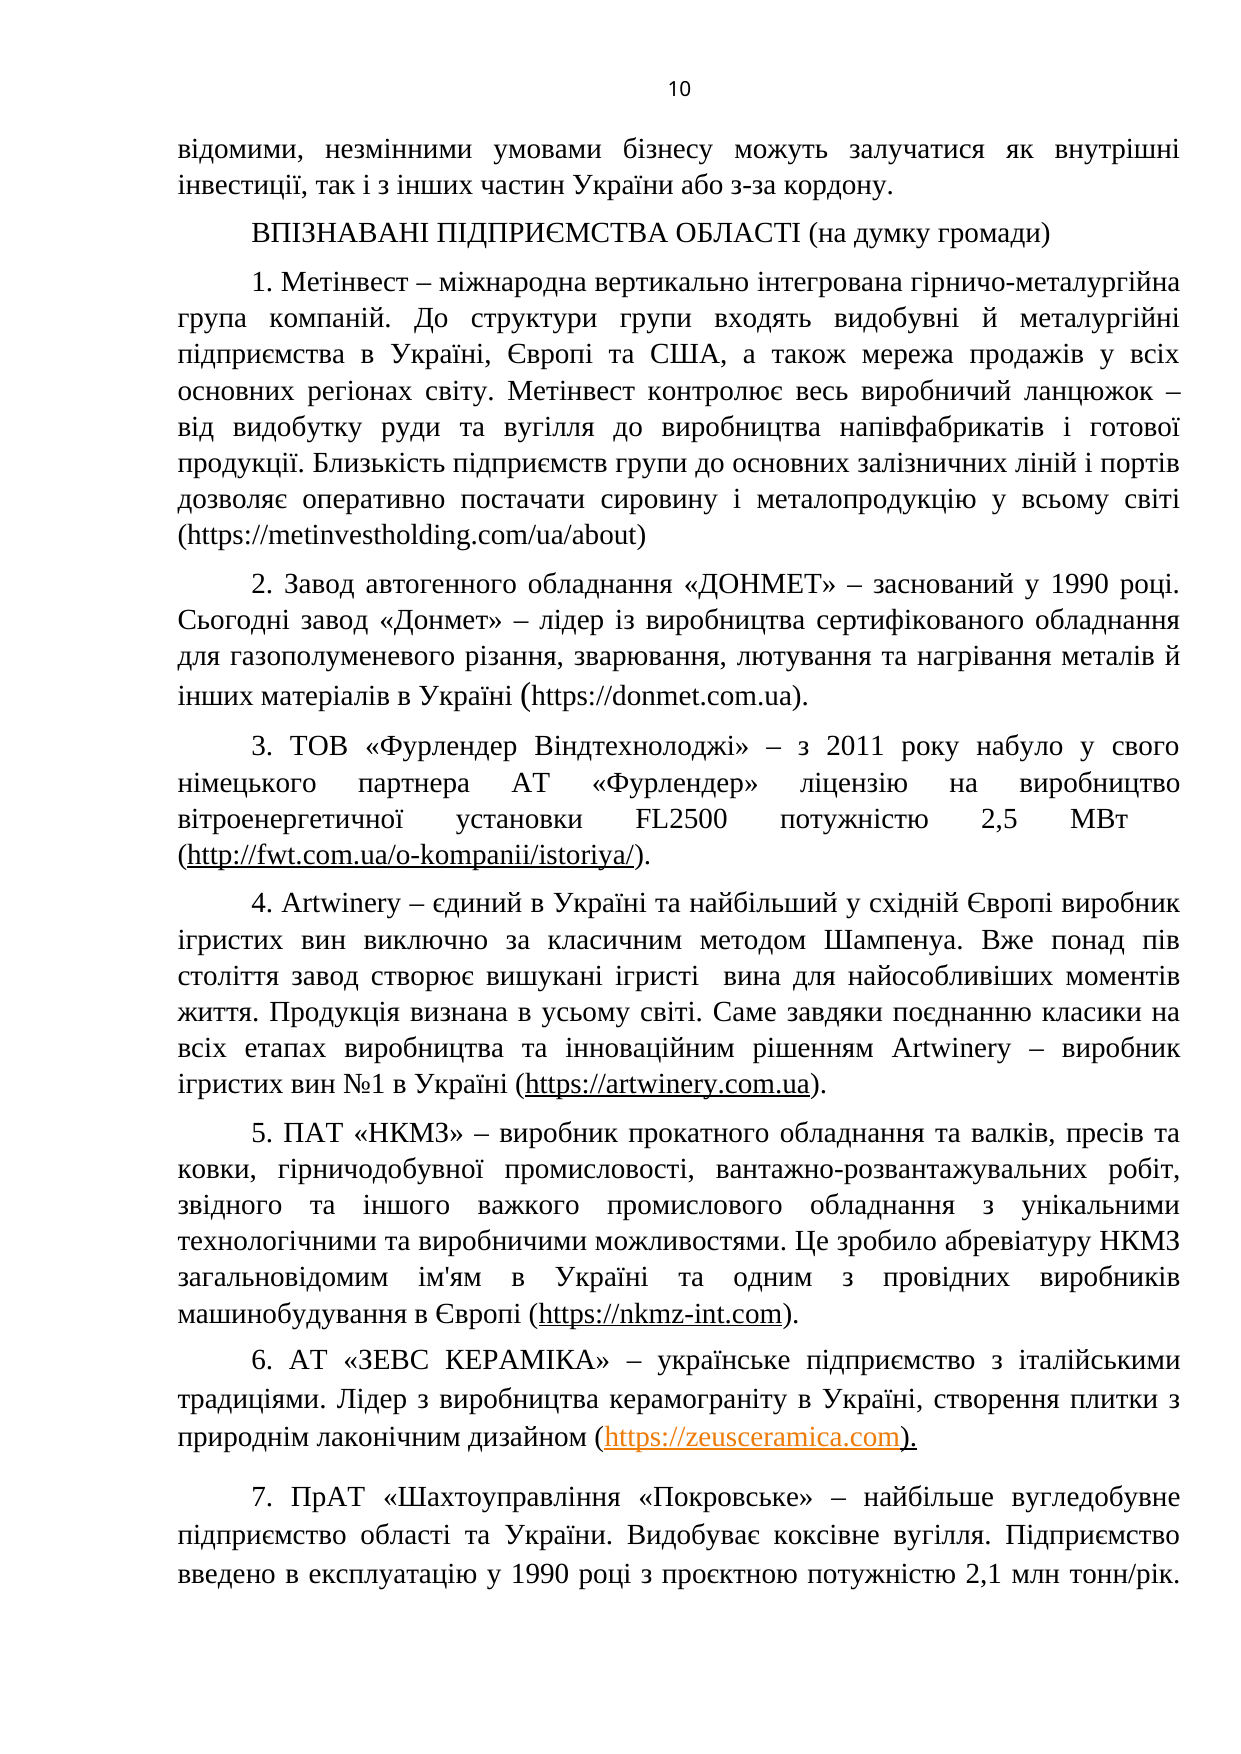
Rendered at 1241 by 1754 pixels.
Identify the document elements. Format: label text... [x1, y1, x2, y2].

text 1. Метінвест – міжнародна вертикально інтегрована гірничо-металургійна група компаній. До структури групи входять видобувні й металургійні підприємства в Україні, Європі та США, а також мережа продажів у всіх основних регіонах світу. Метінвест контролює весь виробничий ланцюжок – від видобутку руди та вугілля до виробництва напівфабрикатів і готової продукції. Близькість підприємств групи до основних залізничних ліній і портів дозволяє оперативно постачати сировину і металопродукцію у всьому світі (https://metinvestholding.com/ua/about) [177, 264, 1181, 551]
text 5. ПАТ «НКМЗ» – виробник прокатного обладнання та валків, пресів та ковки, гірничодобувної промисловості, вантажно-розвантажувальних робіт, звідного та іншого важкого промислового обладнання з унікальними технологічними та виробничими можливостями. Це зробило абревіатуру НКМЗ загальновідомим ім'ям в Україні та одним з провідних виробників машинобудування в Європі (https://nkmz-int.com). [177, 1115, 1181, 1329]
text 6. АТ «ЗЕВС КЕРАМІКА» – українське підприємство з італійськими традиціями. Лідер з виробництва керамограніту в Україні, створення плитки з природнім лаконічним дизайном (https://zeusceramica.com). [177, 1342, 1181, 1453]
text 4. Artwinery – єдиний в Україні та найбільший у східній Європі виробник ігристих вин виключно за класичним методом Шампенуа. Вже понад пів століття завод створює вишукані ігристі вина для найособливіших моментів життя. Продукція визнана в усьому світі. Саме завдяки поєднанню класики на всіх етапах виробництва та інноваційним рішенням Artwinery – виробник ігристих вин №1 в Україні (https://artwinery.com.ua). [177, 886, 1181, 1100]
text ВПІЗНАВАНІ ПІДПРИЄМСТВА ОБЛАСТІ (на думку громади) [177, 216, 1181, 249]
text 3. ТОВ «Фурлендер Віндтехнолоджі» – з 2011 року набуло у свого німецького партнера АТ «Фурлендер» ліцензію на виробництво вітроенергетичної установки FL2500 потужністю 2,5 МВт (http://fwt.com.ua/o-kompanii/istoriya/). [177, 728, 1181, 871]
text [177, 131, 1181, 200]
text 2. Завод автогенного обладнання «ДОНМЕТ» – заснований у 1990 році. Сьогодні завод «Донмет» – лідер із виробництва сертифікованого обладнання для газополуменевого різання, зварювання, лютування та нагрівання металів й інших матеріалів в Україні (https://donmet.com.ua). [177, 566, 1181, 713]
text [177, 1479, 1181, 1589]
